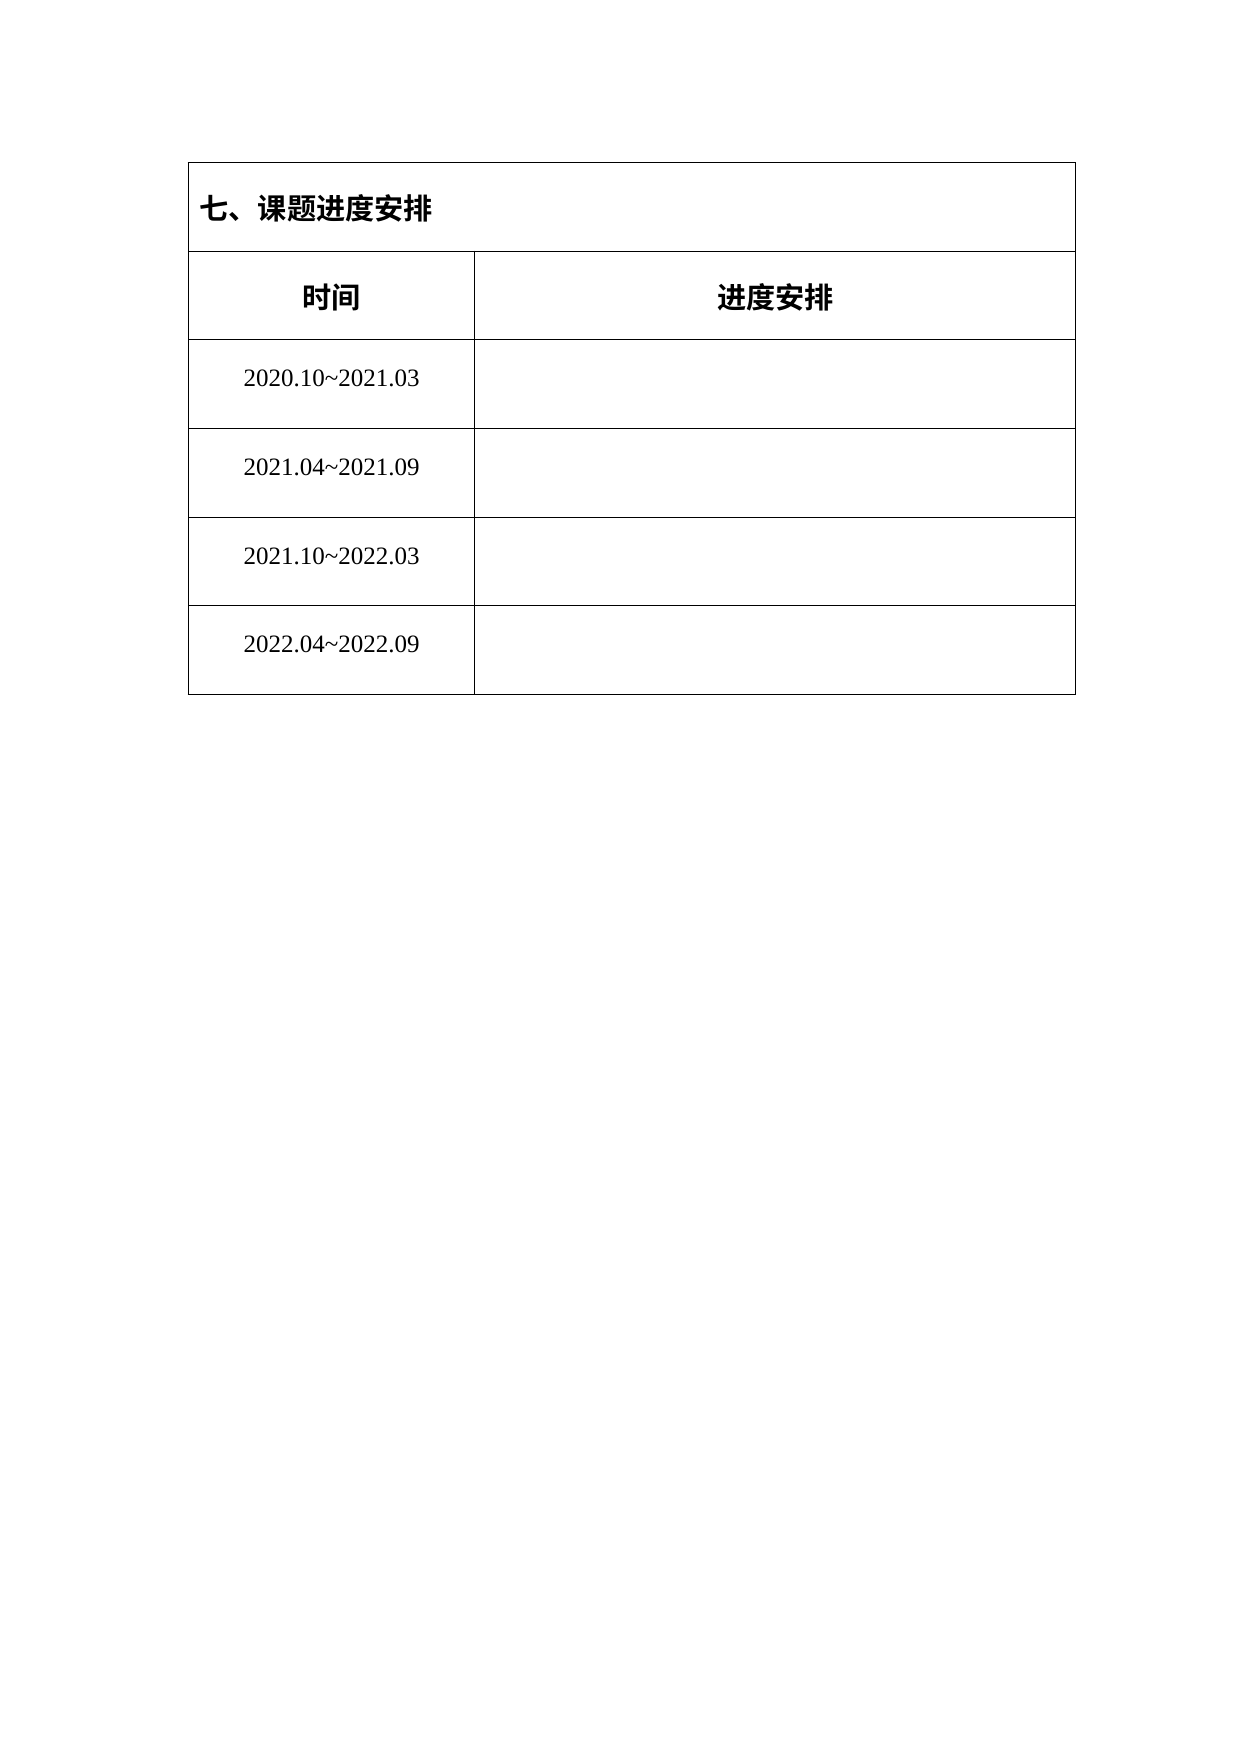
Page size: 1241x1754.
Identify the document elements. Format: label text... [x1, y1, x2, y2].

table_cell 时间 [189, 252, 474, 339]
table_cell [475, 429, 1075, 517]
table_cell 进度安排 [475, 252, 1075, 339]
table_cell 2021.10~2022.03 [189, 518, 474, 605]
table_header 七、课题进度安排 [189, 163, 1075, 251]
table_cell 2020.10~2021.03 [189, 340, 474, 428]
table_cell 2022.04~2022.09 [189, 606, 474, 694]
table_cell [475, 340, 1075, 428]
table_cell [475, 606, 1075, 694]
table_cell 2021.04~2021.09 [189, 429, 474, 517]
table_cell [475, 518, 1075, 605]
